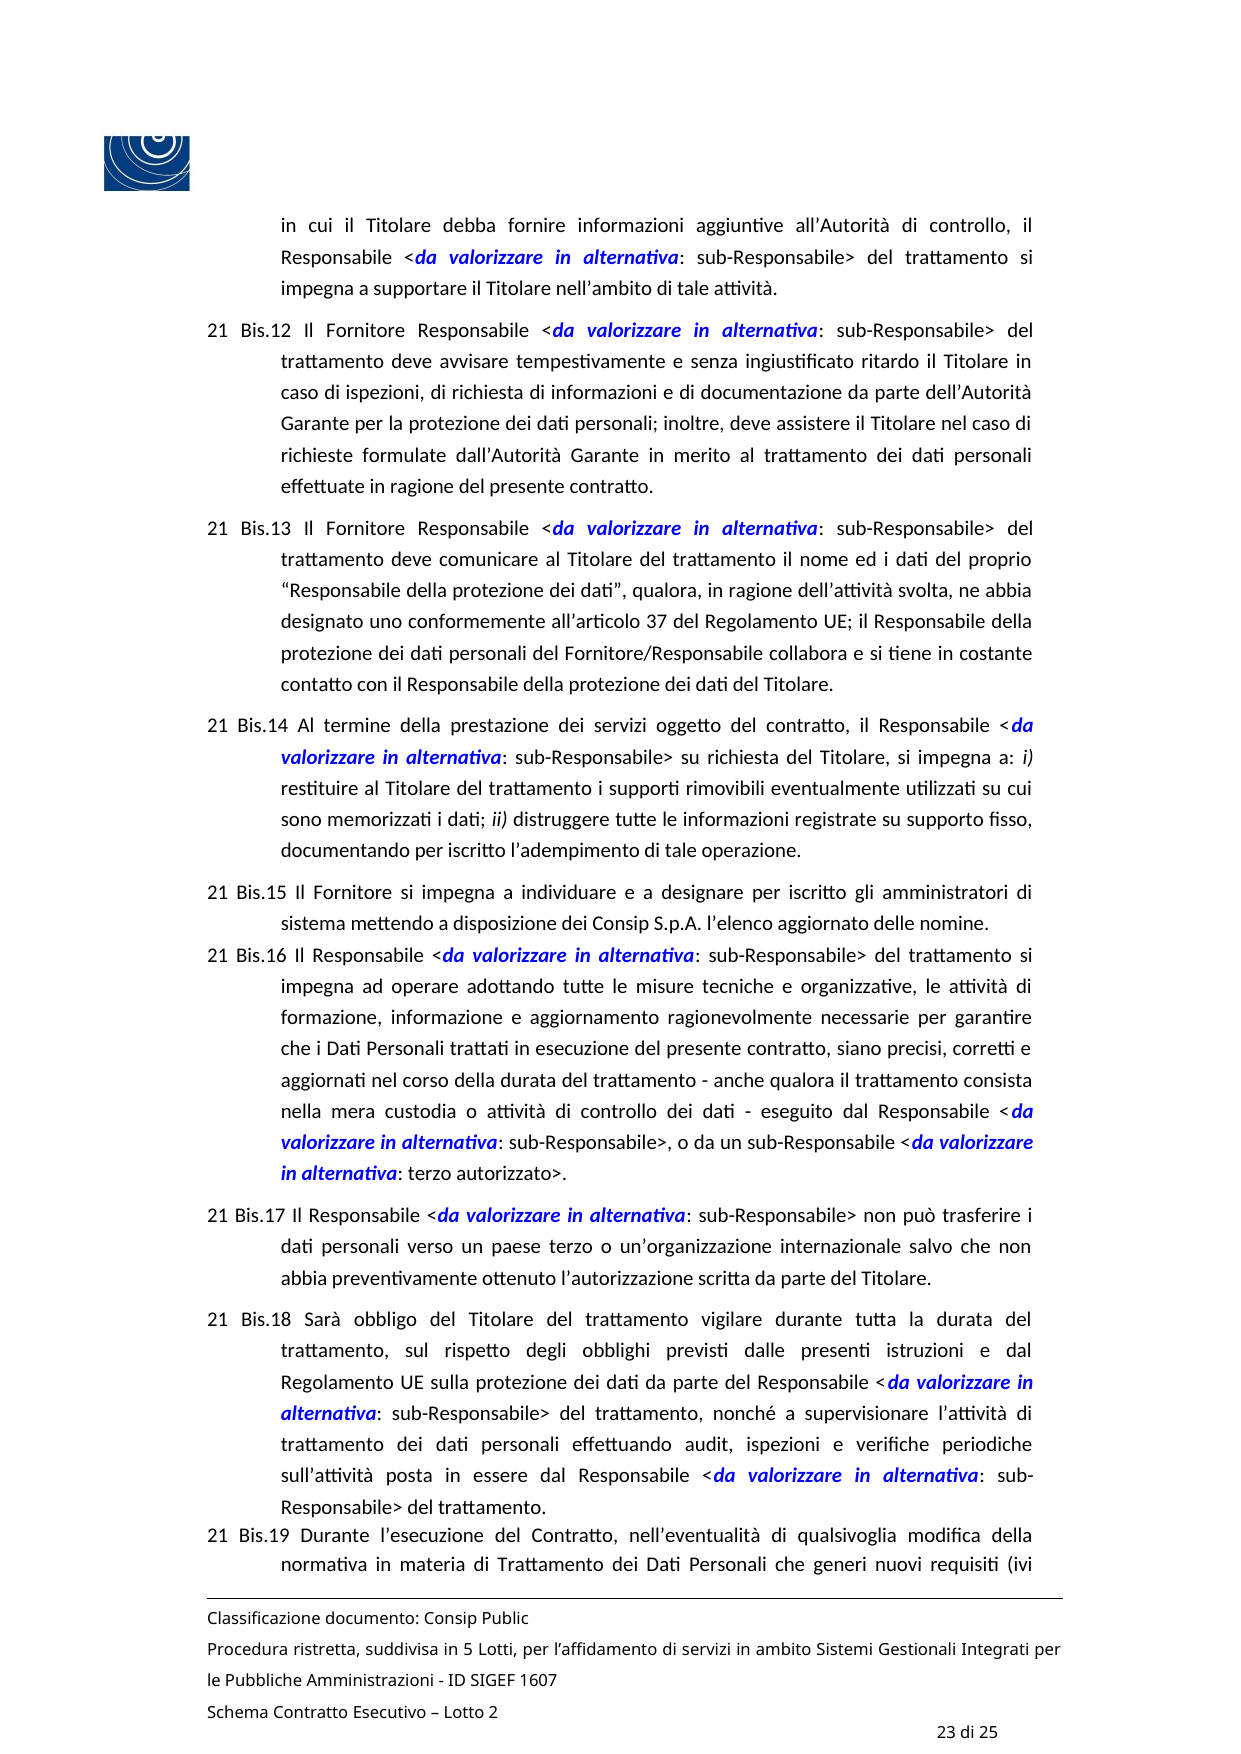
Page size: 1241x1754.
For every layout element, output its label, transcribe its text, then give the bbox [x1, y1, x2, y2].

text 21 Bis.12 Il Fornitore Responsabile <da valorizzare in alternativa: sub-Responsabile> del trattamento deve avvisare tempestivamente e senza ingiustificato ritardo il Titolare in caso di ispezioni, di richiesta di informazioni e di documentazione da parte dell’Autorità Garante per la protezione dei dati personali; inoltre, deve assistere il Titolare nel caso di richieste formulate dall’Autorità Garante in merito al trattamento dei dati personali effettuate in ragione del presente contratto. [207, 311, 1033, 498]
text 21 Bis.15 Il Fornitore si impegna a individuare e a designare per iscritto gli amministratori di sistema mettendo a disposizione dei Consip S.p.A. l’elenco aggiornato delle nomine. [207, 873, 1033, 936]
text 21 Bis.17 Il Responsabile <da valorizzare in alternativa: sub-Responsabile> non può trasferire i dati personali verso un paese terzo o un’organizzazione internazionale salvo che non abbia preventivamente ottenuto l’autorizzazione scritta da parte del Titolare. [207, 1196, 1033, 1290]
text 21 Bis.13 Il Fornitore Responsabile <da valorizzare in alternativa: sub-Responsabile> del trattamento deve comunicare al Titolare del trattamento il nome ed i dati del proprio “Responsabile della protezione dei dati”, qualora, in ragione dell’attività svolta, ne abbia designato uno conformemente all’articolo 37 del Regolamento UE; il Responsabile della protezione dei dati personali del Fornitore/Responsabile collabora e si tiene in costante contatto con il Responsabile della protezione dei dati del Titolare. [207, 509, 1033, 696]
text 21 Bis.14 Al termine della prestazione dei servizi oggetto del contratto, il Responsabile <da valorizzare in alternativa: sub-Responsabile> su richiesta del Titolare, si impegna a: i) restituire al Titolare del trattamento i supporti rimovibili eventualmente utilizzati su cui sono memorizzati i dati; ii) distruggere tutte le informazioni registrate su supporto fisso, documentando per iscritto l’adempimento di tale operazione. [207, 707, 1033, 863]
text 21 Bis.18 Sarà obbligo del Titolare del trattamento vigilare durante tutta la durata del trattamento, sul rispetto degli obblighi previsti dalle presenti istruzioni e dal Regolamento UE sulla protezione dei dati da parte del Responsabile <da valorizzare in alternativa: sub-Responsabile> del trattamento, nonché a supervisionare l’attività di trattamento dei dati personali effettuando audit, ispezioni e verifiche periodiche sull’attività posta in essere dal Responsabile <da valorizzare in alternativa: sub-Responsabile> del trattamento. [207, 1301, 1033, 1519]
text 21 Bis.16 Il Responsabile <da valorizzare in alternativa: sub-Responsabile> del trattamento si impegna ad operare adottando tutte le misure tecniche e organizzative, le attività di formazione, informazione e aggiornamento ragionevolmente necessarie per garantire che i Dati Personali trattati in esecuzione del presente contratto, siano precisi, corretti e aggiornati nel corso della durata del trattamento - anche qualora il trattamento consista nella mera custodia o attività di controllo dei dati - eseguito dal Responsabile <da valorizzare in alternativa: sub-Responsabile>, o da un sub-Responsabile <da valorizzare in alternativa: terzo autorizzato>. [207, 936, 1033, 1186]
picture [0, 15, 194, 190]
